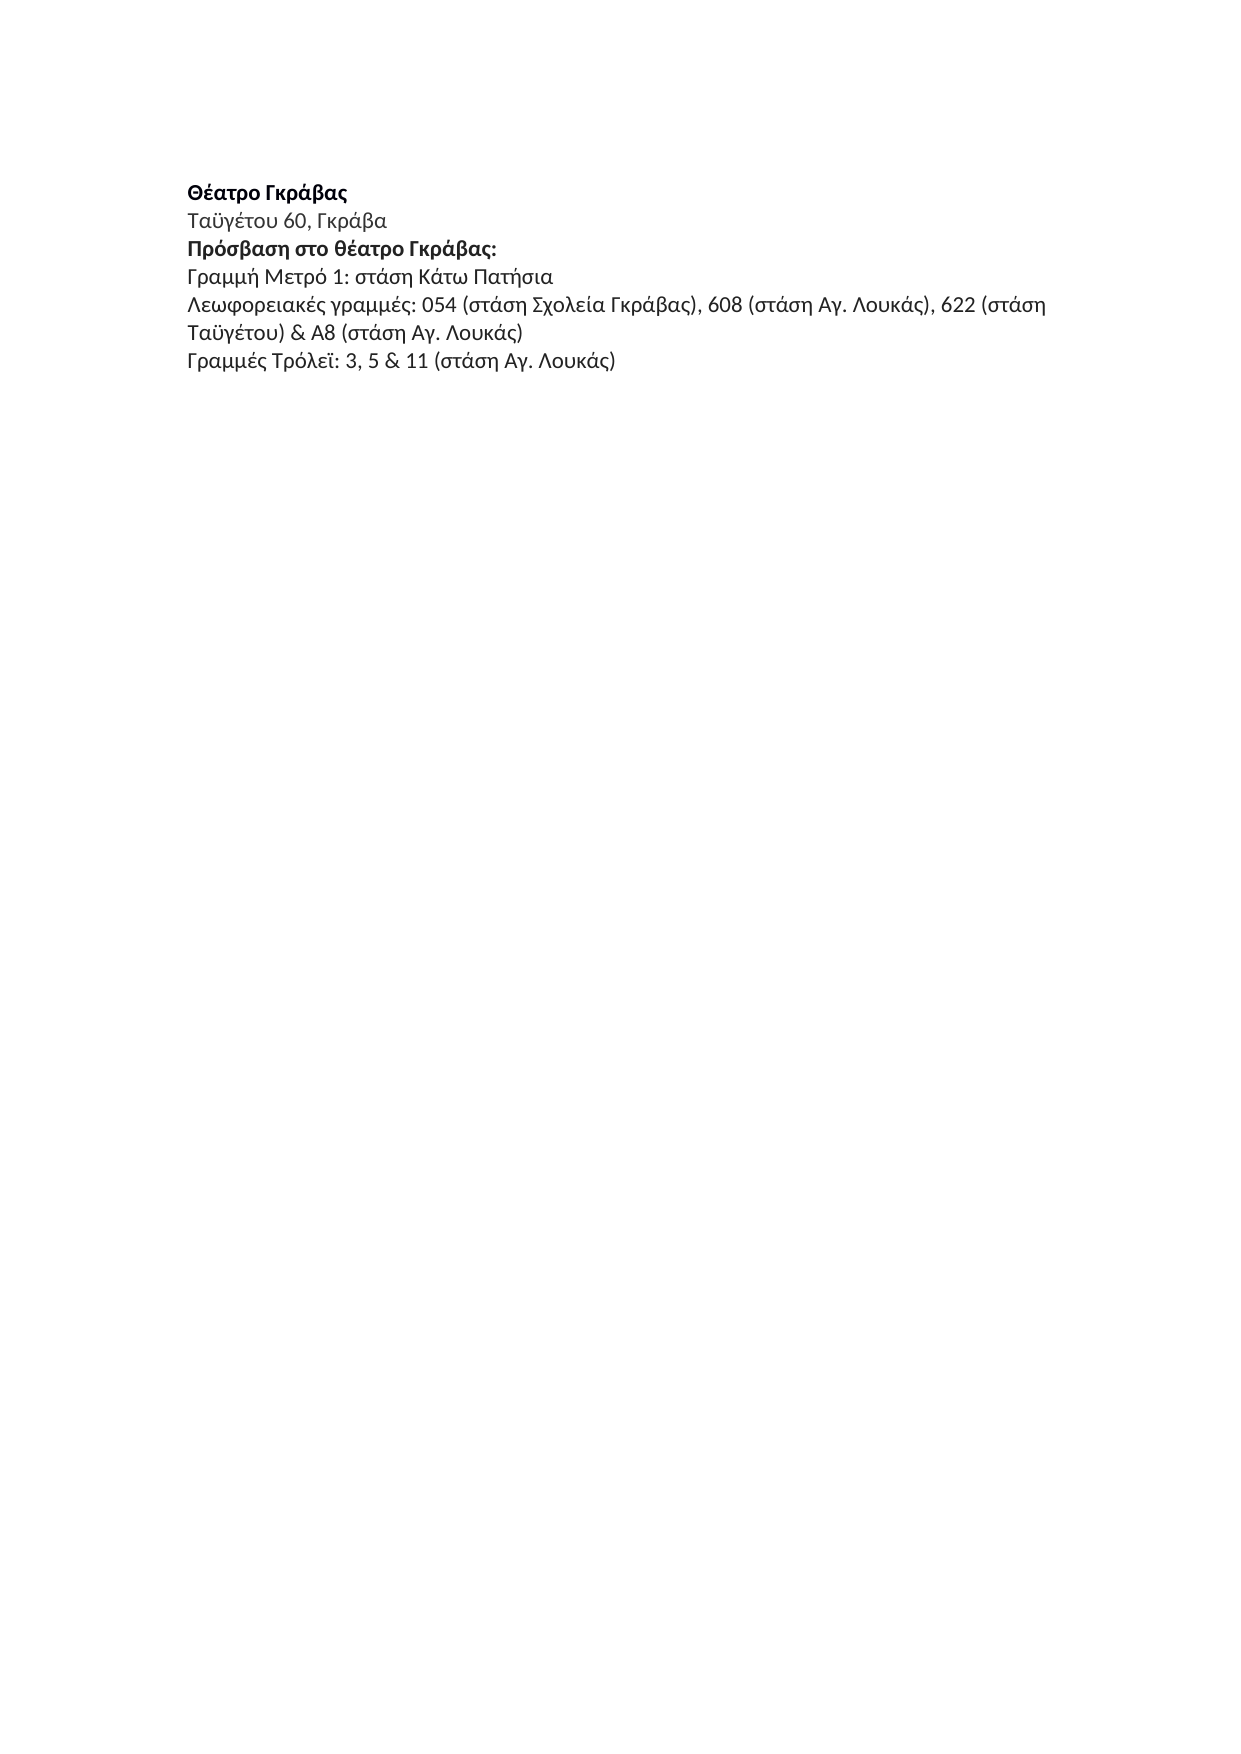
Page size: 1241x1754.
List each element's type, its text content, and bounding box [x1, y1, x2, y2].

text Γραμμή Μετρό 1: στάση Κάτω Πατήσια Λεωφορειακές γραμμές: 054 (στάση Σχολεία Γκράβας), 608 (στάση Αγ. Λουκάς), 622 (στάση Ταϋγέτου) & Α8 (στάση Αγ. Λουκάς) Γραμμές Τρόλεϊ: 3, 5 & 11 (στάση Αγ. Λουκάς) [524, 262, 1078, 374]
text Ταϋγέτου 60, Γκράβα Πρόσβαση στο θέατρο Γκράβας: [187, 206, 1078, 262]
text Θέατρο Γκράβας [187, 178, 1078, 206]
